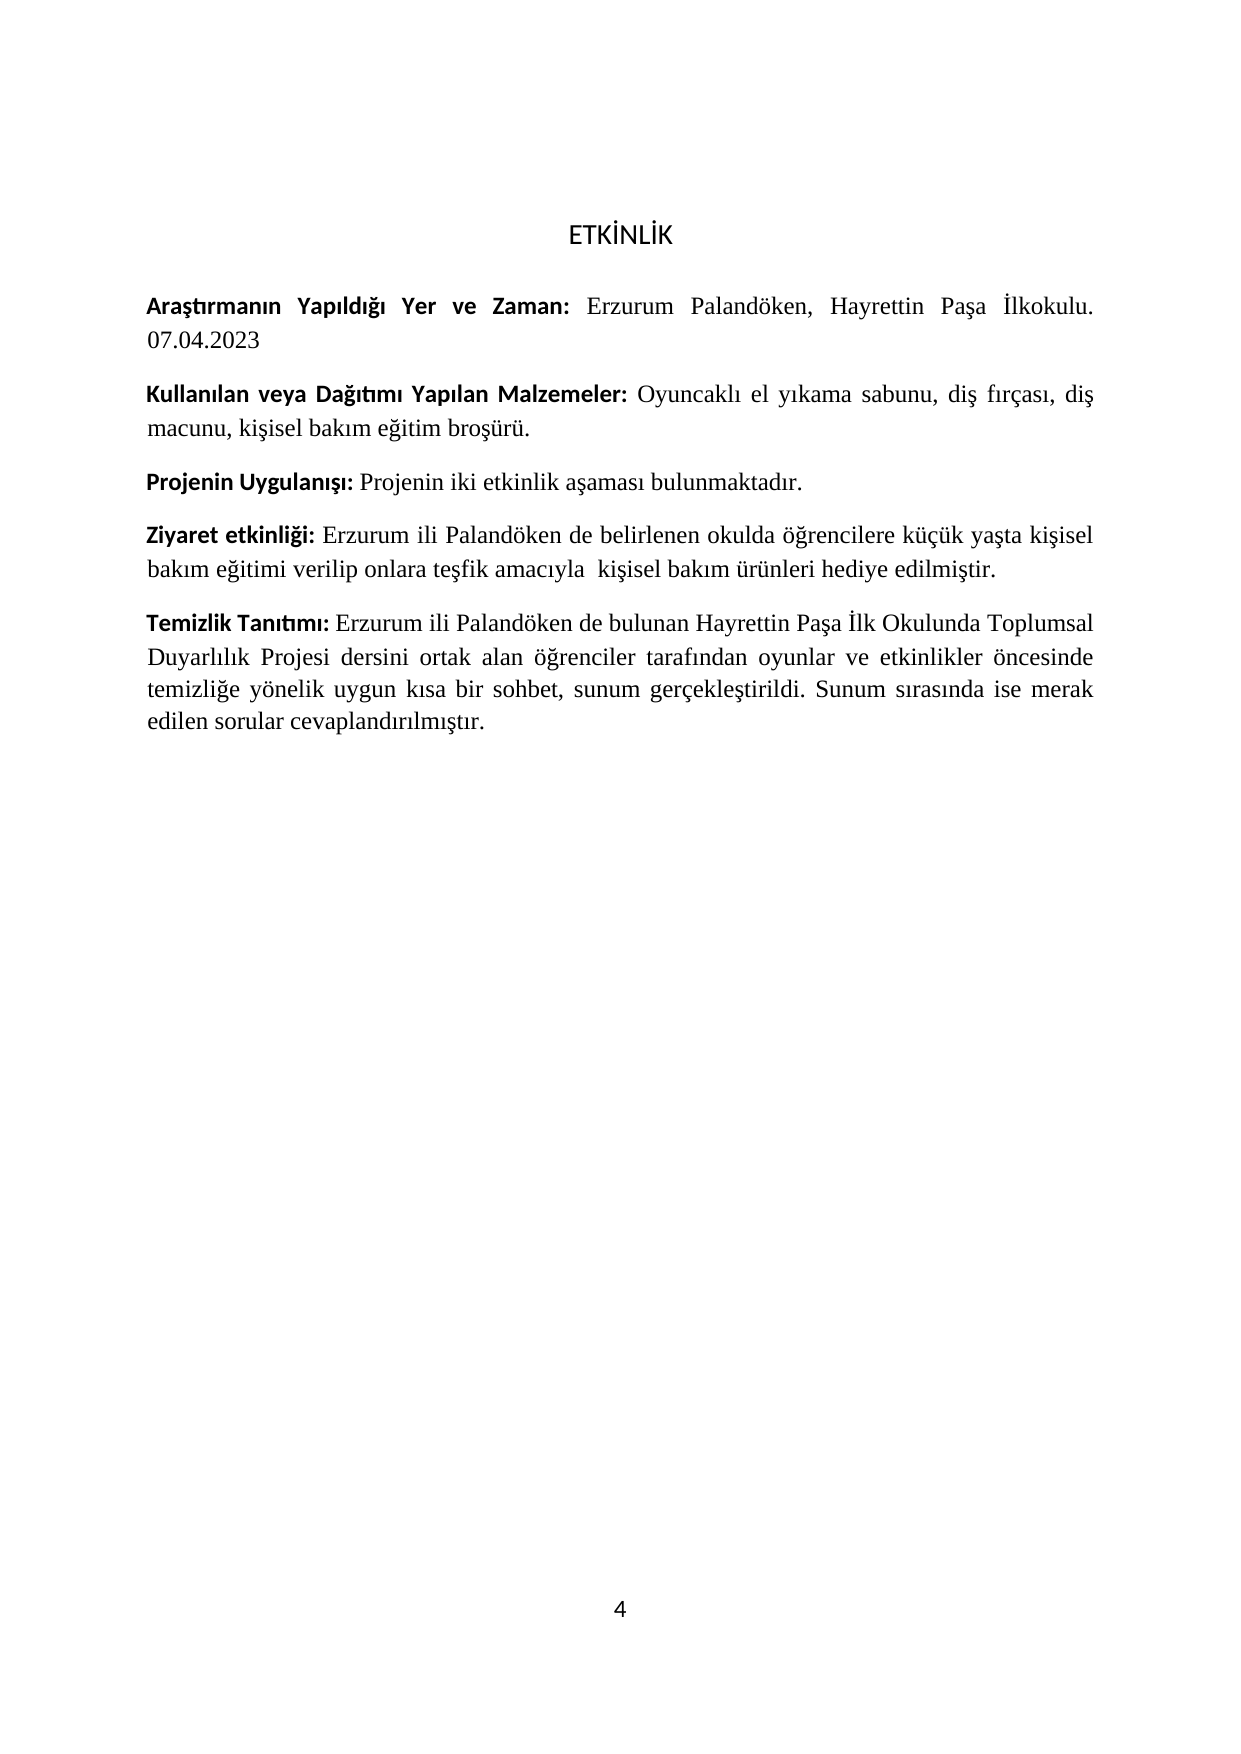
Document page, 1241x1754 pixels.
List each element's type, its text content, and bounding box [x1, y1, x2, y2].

text Projenin Uygulanışı: Projenin iki etkinlik aşaması bulunmaktadır. [146, 466, 1094, 497]
text Ziyaret etkinliği: Erzurum ili Palandöken de belirlenen okulda öğrencilere küçük yaşta kişisel bakım eğitimi verilip onlara teşfik amacıyla kişisel bakım ürünleri hediye edilmiştir. [146, 519, 1094, 582]
text Kullanılan veya Dağıtımı Yapılan Malzemeler: Oyuncaklı el yıkama sabunu, diş fırçası, diş macunu, kişisel bakım eğitim broşürü. [146, 378, 1094, 441]
subtitle ETKİNLİK [137, 216, 1104, 252]
text Temizlik Tanıtımı: Erzurum ili Palandöken de bulunan Hayrettin Paşa İlk Okulunda Toplumsal Duyarlılık Projesi dersini ortak alan öğrenciler tarafından oyunlar ve etkinlikler öncesinde temizliğe yönelik uygun kısa bir sohbet, sunum gerçekleştirildi. Sunum sırasında ise merak edilen sorular cevaplandırılmıştır. [146, 607, 1094, 735]
text Araştırmanın Yapıldığı Yer ve Zaman: Erzurum Palandöken, Hayrettin Paşa İlkokulu. 07.04.2023 [146, 291, 1094, 353]
